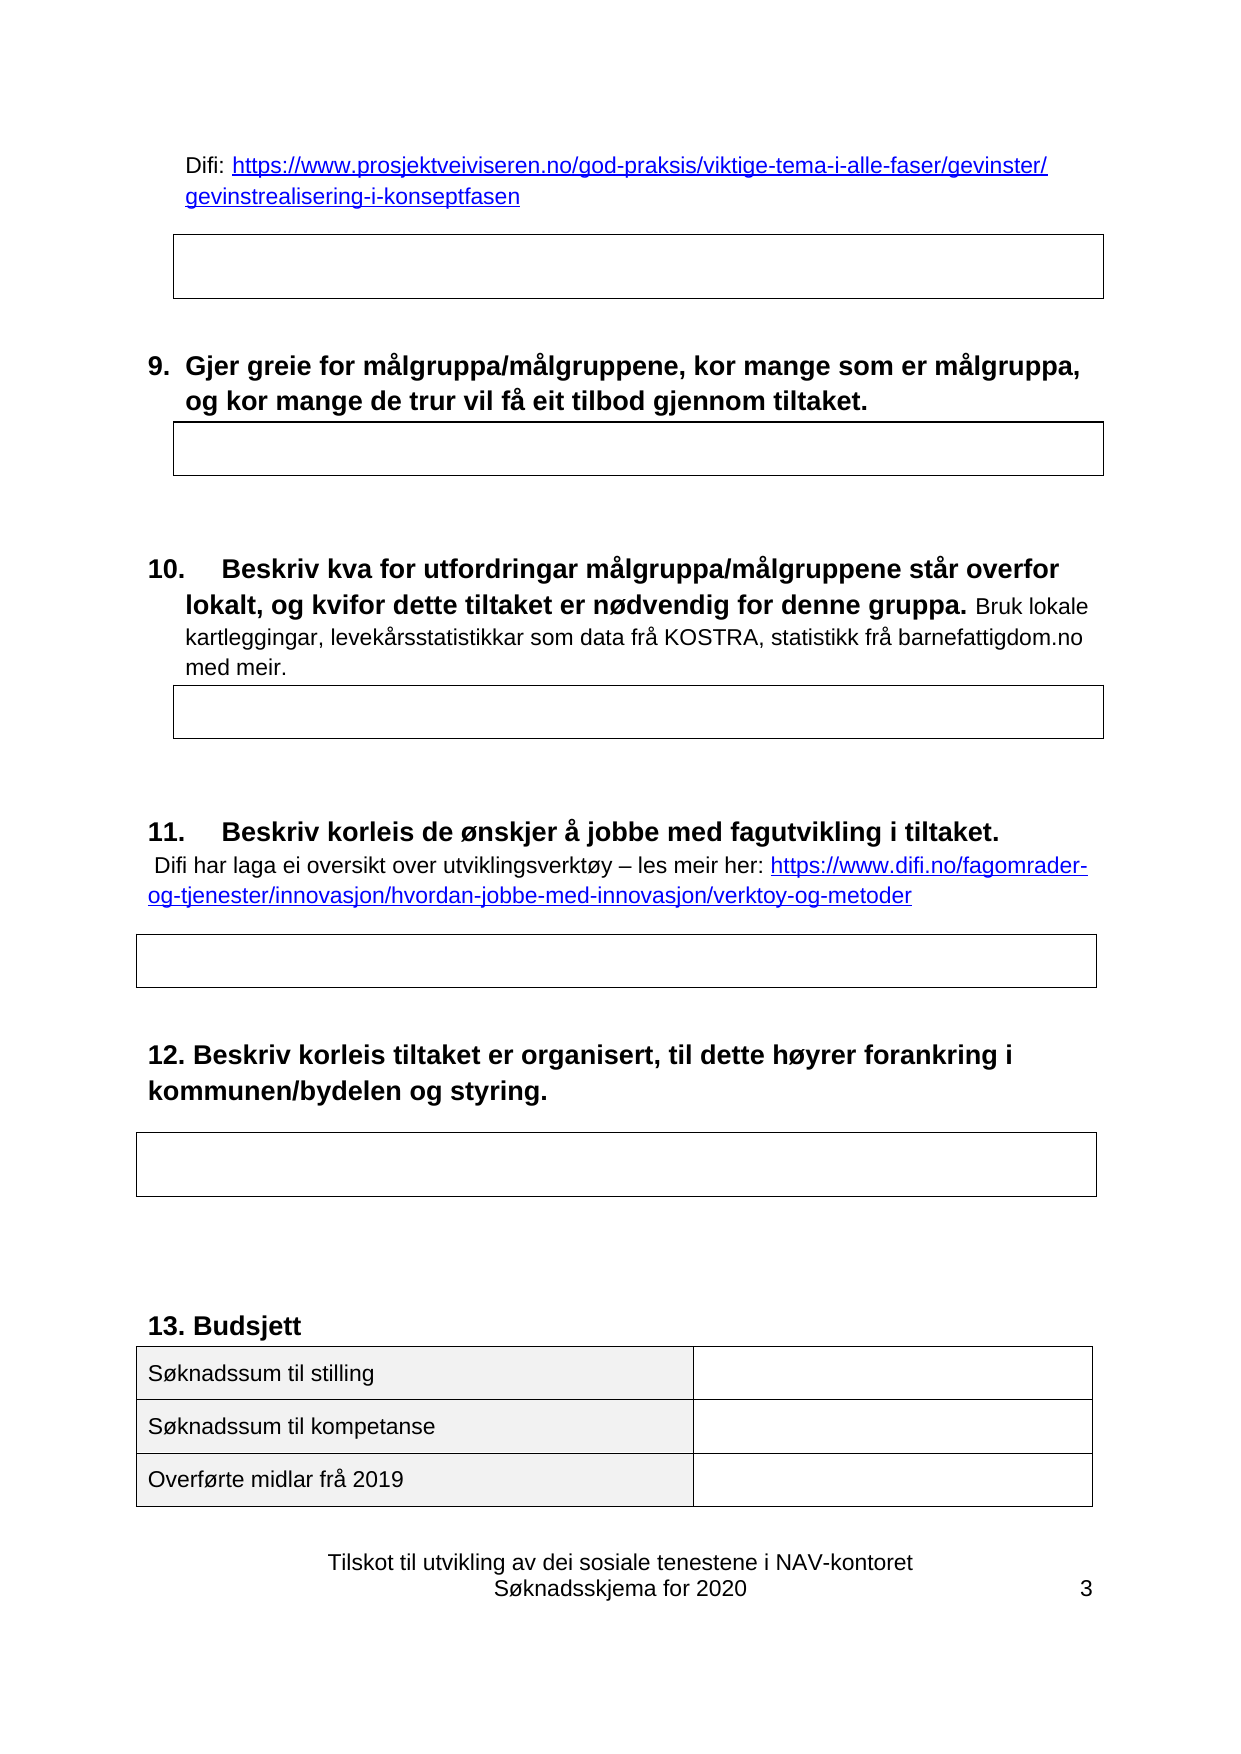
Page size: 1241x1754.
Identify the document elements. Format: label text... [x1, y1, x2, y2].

table_header [137, 935, 1096, 987]
table_header [694, 1347, 1092, 1399]
table_cell Søknadssum til kompetanse [137, 1400, 693, 1452]
table_cell [694, 1400, 1092, 1452]
subtitle Beskriv kva for utfordringar målgruppa/målgruppene står overfor lokalt, og kvifor dette tiltaket er nødvendig for denne gruppa. Bruk lokale kartleggingar, levekårsstatistikkar som data frå KOSTRA, statistikk frå barnefattigdom.no med meir. [148, 553, 1093, 681]
table_header [174, 235, 1103, 297]
text Difi har laga ei oversikt over utviklingsverktøy – les meir her: https://www.difi.no/fagomrader-og-tjenester/innovasjon/hvordan-jobbe-med-innovasjon/verktoy-og-metoder [148, 852, 1093, 909]
table_header Søknadssum til stilling [137, 1347, 693, 1399]
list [185, 148, 1093, 209]
table_header [174, 423, 1103, 474]
table_header [174, 686, 1103, 738]
table_cell [694, 1454, 1092, 1506]
subtitle 13. Budsjett [148, 1310, 1093, 1341]
text 12. Beskriv korleis tiltaket er organisert, til dette høyrer forankring i kommunen/bydelen og styring. [148, 1039, 1093, 1107]
subtitle Beskriv korleis de ønskjer å jobbe med fagutvikling i tiltaket. [148, 816, 1093, 848]
table_cell Overførte midlar frå 2019 [137, 1454, 693, 1506]
table_header [137, 1133, 1096, 1196]
subtitle Gjer greie for målgruppa/målgruppene, kor mange som er målgruppa, og kor mange de trur vil få eit tilbod gjennom tiltaket. [148, 349, 1093, 417]
